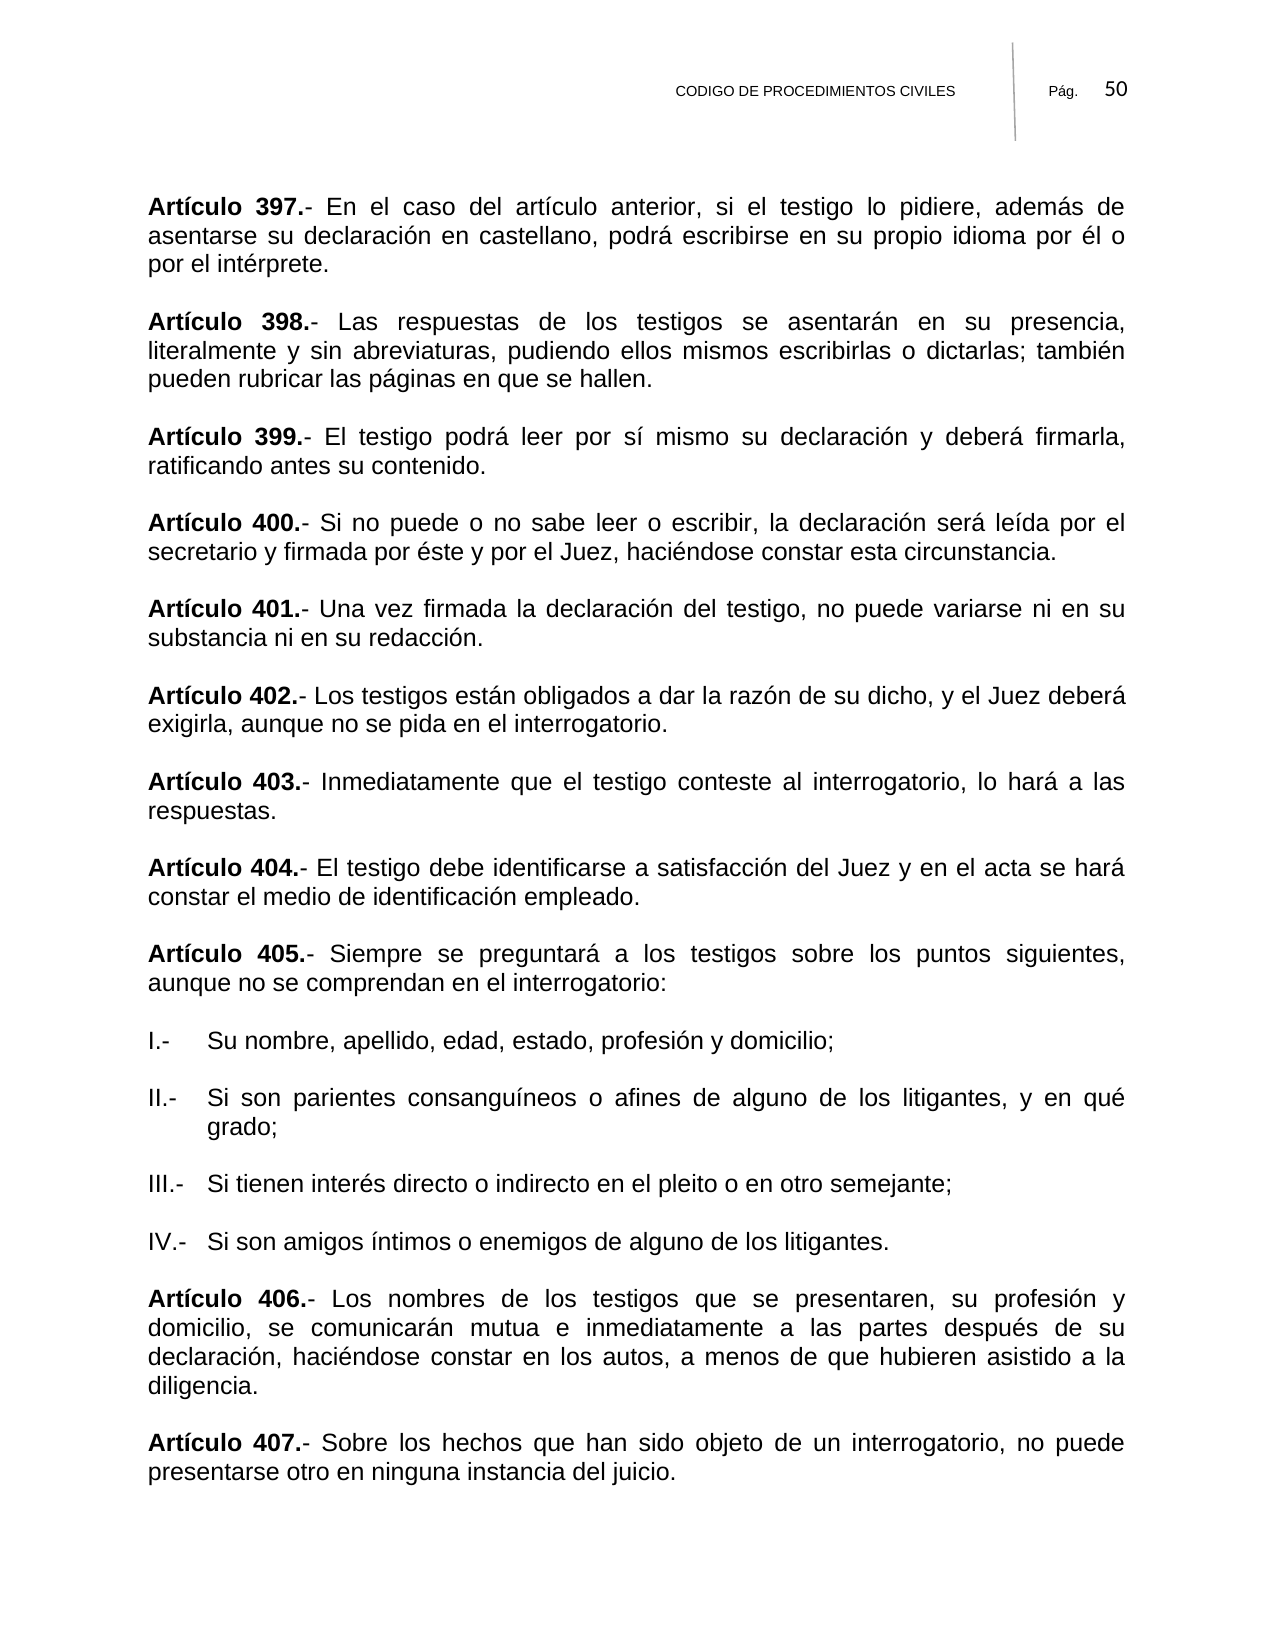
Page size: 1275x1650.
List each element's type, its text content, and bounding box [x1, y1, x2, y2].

text Artículo 398.- Las respuestas de los testigos se asentarán en su presencia, literalmente y sin abreviaturas, pudiendo ellos mismos escribirlas o dictarlas; también pueden rubricar las páginas en que se hallen. [148, 307, 1127, 393]
text Artículo 403.- Inmediatamente que el testigo conteste al interrogatorio, lo hará a las respuestas. [148, 767, 1127, 824]
text Artículo 401.- Una vez firmada la declaración del testigo, no puede variarse ni en su substancia ni en su redacción. [148, 594, 1127, 652]
text Artículo 400.- Si no puede o no sabe leer o escribir, la declaración será leída por el secretario y firmada por éste y por el Juez, haciéndose constar esta circunstancia. [148, 508, 1127, 566]
text II.- Si son parientes consanguíneos o afines de alguno de los litigantes, y en qué grado; [148, 1083, 1127, 1141]
text Artículo 406.- Los nombres de los testigos que se presentaren, su profesión y domicilio, se comunicarán mutua e inmediatamente a las partes después de su declaración, haciéndose constar en los autos, a menos de que hubieren asistido a la diligencia. [148, 1284, 1127, 1399]
text Artículo 404.- El testigo debe identificarse a satisfacción del Juez y en el acta se hará constar el medio de identificación empleado. [148, 853, 1127, 911]
text I.- Su nombre, apellido, edad, estado, profesión y domicilio; [148, 1026, 1127, 1054]
text IV.- Si son amigos íntimos o enemigos de alguno de los litigantes. [148, 1227, 1127, 1256]
text Artículo 407.- Sobre los hechos que han sido objeto de un interrogatorio, no puede presentarse otro en ninguna instancia del juicio. [148, 1428, 1127, 1486]
text Artículo 402.- Los testigos están obligados a dar la razón de su dicho, y el Juez deberá exigirla, aunque no se pida en el interrogatorio. [148, 681, 1127, 738]
text Artículo 399.- El testigo podrá leer por sí mismo su declaración y deberá firmarla, ratificando antes su contenido. [148, 422, 1127, 479]
text Artículo 397.- En el caso del artículo anterior, si el testigo lo pidiere, además de asentarse su declaración en castellano, podrá escribirse en su propio idioma por él o por el intérprete. [148, 192, 1127, 278]
text III.- Si tienen interés directo o indirecto en el pleito o en otro semejante; [148, 1169, 1127, 1198]
text Artículo 405.- Siempre se preguntará a los testigos sobre los puntos siguientes, aunque no se comprendan en el interrogatorio: [148, 939, 1127, 997]
